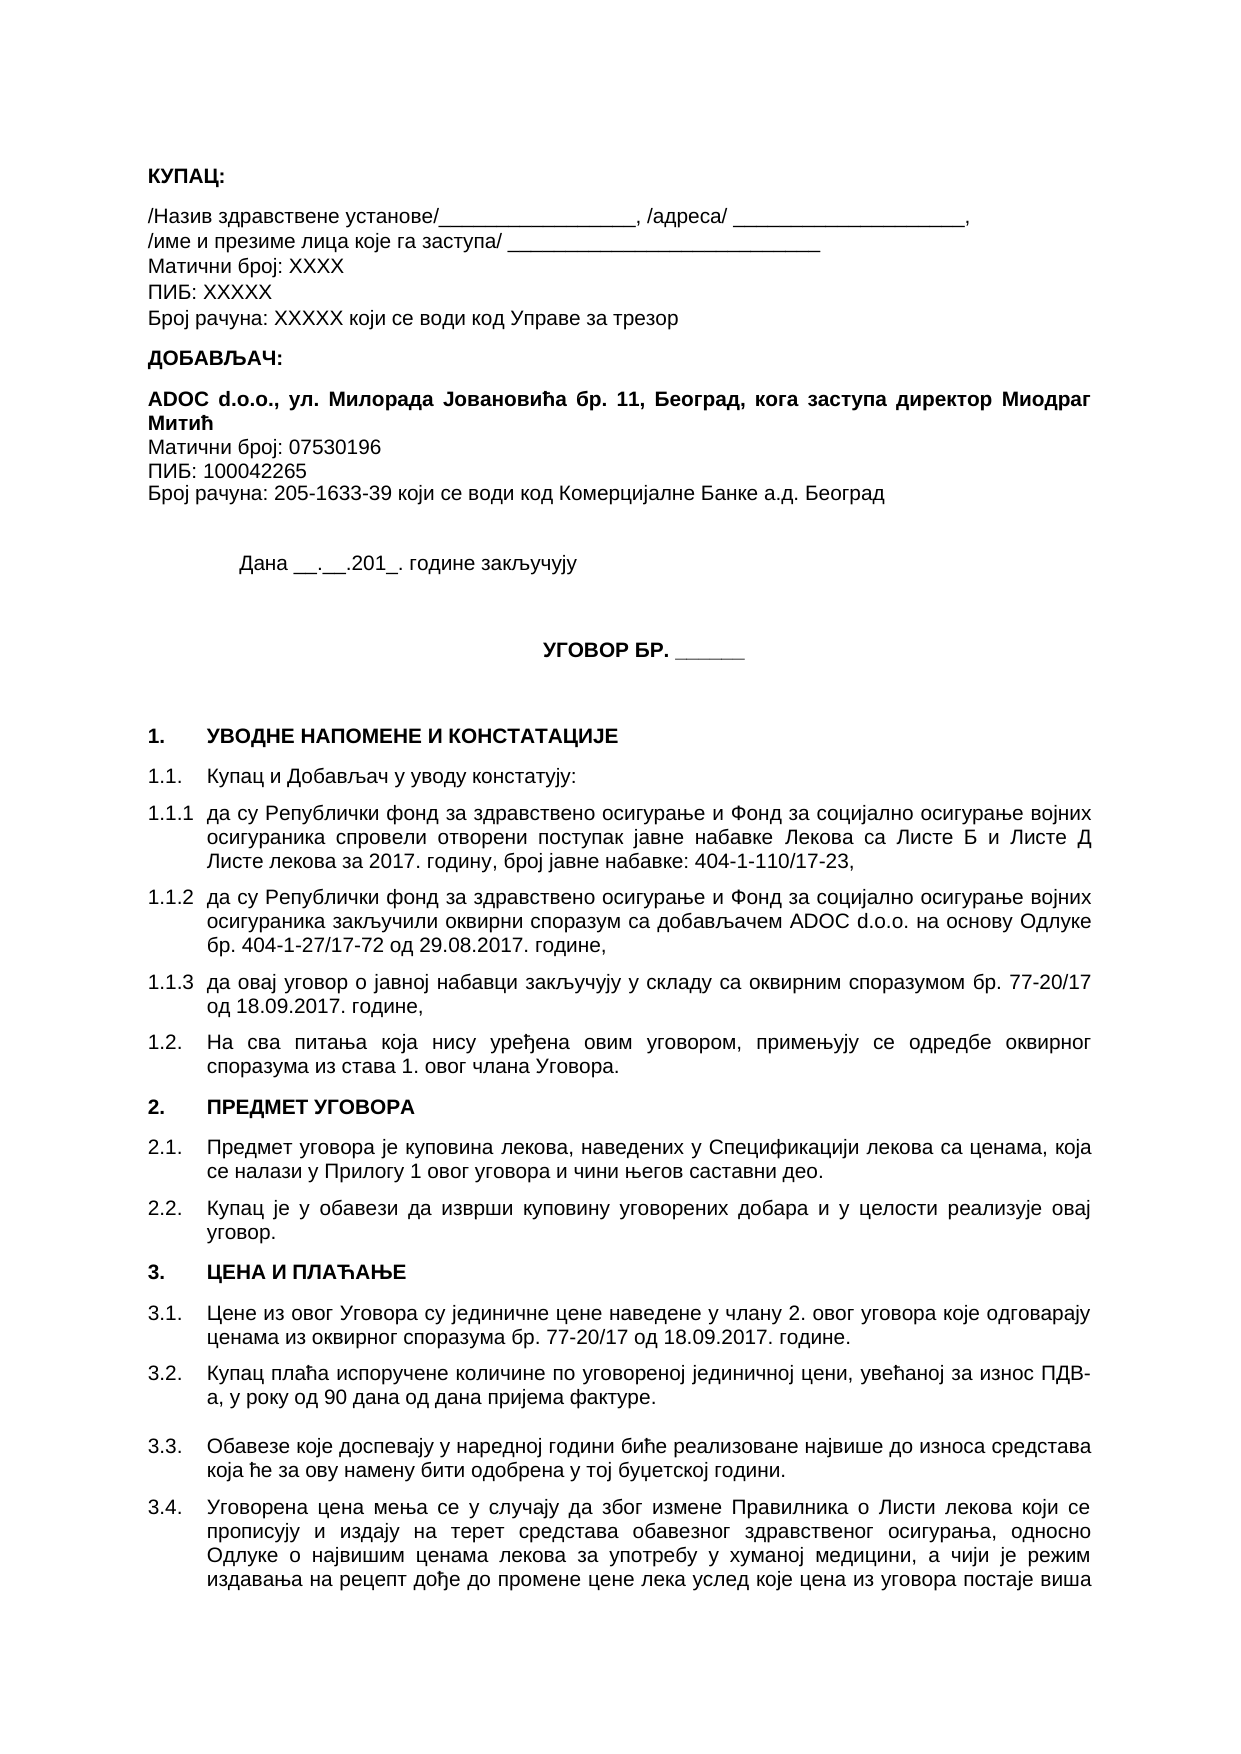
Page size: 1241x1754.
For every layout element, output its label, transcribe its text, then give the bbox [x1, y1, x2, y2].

list Купац и Добављач у уводу констатују: [148, 764, 1092, 788]
text Број рачуна: XXXXX који се води код Управе за трезор [148, 307, 1092, 329]
list ЦЕНА И ПЛАЋАЊЕ [148, 1260, 1092, 1284]
list да су Републички фонд за здравствено осигурање и Фонд за социјално осигурање војних осигураника закључили оквирни споразум са добављачем ADOC d.o.o. на основу Одлуке бр. 404-1-27/17-72 од 29.08.2017. године, [148, 885, 1092, 957]
text ПИБ: XXXXX [148, 282, 1092, 304]
list Oбавезе које доспевају у наредној години биће реализоване највише до износа средстава која ће за ову намену бити одобрена у тој буџетској години. [148, 1434, 1092, 1482]
text ADOC d.o.o., ул. Милорада Јовановића бр. 11, Београд, кога заступа директор Миодраг Митић [148, 387, 1092, 435]
list да су Републички фонд за здравствено осигурање и Фонд за социјално осигурање војних осигураника спровели отворени поступак јавне набавке Лекова са Листе Б и Листе Д Листе лекова за 2017. годину, број јавне набавке: 404-1-110/17-23, [148, 801, 1092, 873]
list Предмет уговора је куповина лекова, наведених у Спецификацији лекова са ценама, која се налази у Прилогу 1 овог уговора и чини његов саставни део. [148, 1135, 1092, 1183]
list Купац плаћа испоручене количине по уговореној јединичној цени, увећаној за износ ПДВ-а, у року од 90 дана од дана пријема фактуре. [148, 1361, 1092, 1409]
text Матични број: XXXX [148, 256, 1092, 278]
list да овај уговор о јавној набавци закључују у складу са оквирним споразумом бр. 77-20/17 од 18.09.2017. године, [148, 969, 1092, 1017]
text КУПАЦ: [148, 164, 1090, 188]
list ПРЕДМЕТ УГОВОРА [148, 1094, 1092, 1118]
text Матични број: 07530196 [148, 435, 1092, 459]
text УГОВОР БР. ______ [195, 638, 1093, 662]
text ПИБ: 100042265 [148, 459, 1092, 483]
text Дана __.__.201_. године закључују [239, 552, 1092, 575]
text /Назив здравствене установе/_________________, /адреса/ ____________________, [148, 205, 1092, 228]
text Број рачуна: 205-1633-39 који се води код Комерцијалне Банке а.д. Београд [148, 483, 1092, 505]
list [148, 1494, 1092, 1590]
list Купац је у обавези да изврши куповину уговорених добара и у целости реализује овај уговор. [148, 1196, 1092, 1243]
list Цене из овог Уговора су јединичне цене наведене у члану 2. овог уговора које одговарају ценама из оквирног споразума бр. 77-20/17 од 18.09.2017. године. [148, 1301, 1092, 1349]
text /име и презиме лица које га заступа/ ___________________________ [148, 230, 1092, 253]
text ДОБАВЉАЧ: [148, 346, 1090, 370]
list УВОДНЕ НАПОМЕНЕ И КОНСТАТАЦИЈЕ [148, 724, 1092, 748]
list На сва питања која нису уређена овим уговором, примењују се одредбе оквирног споразума из става 1. овог члана Уговора. [148, 1030, 1092, 1078]
